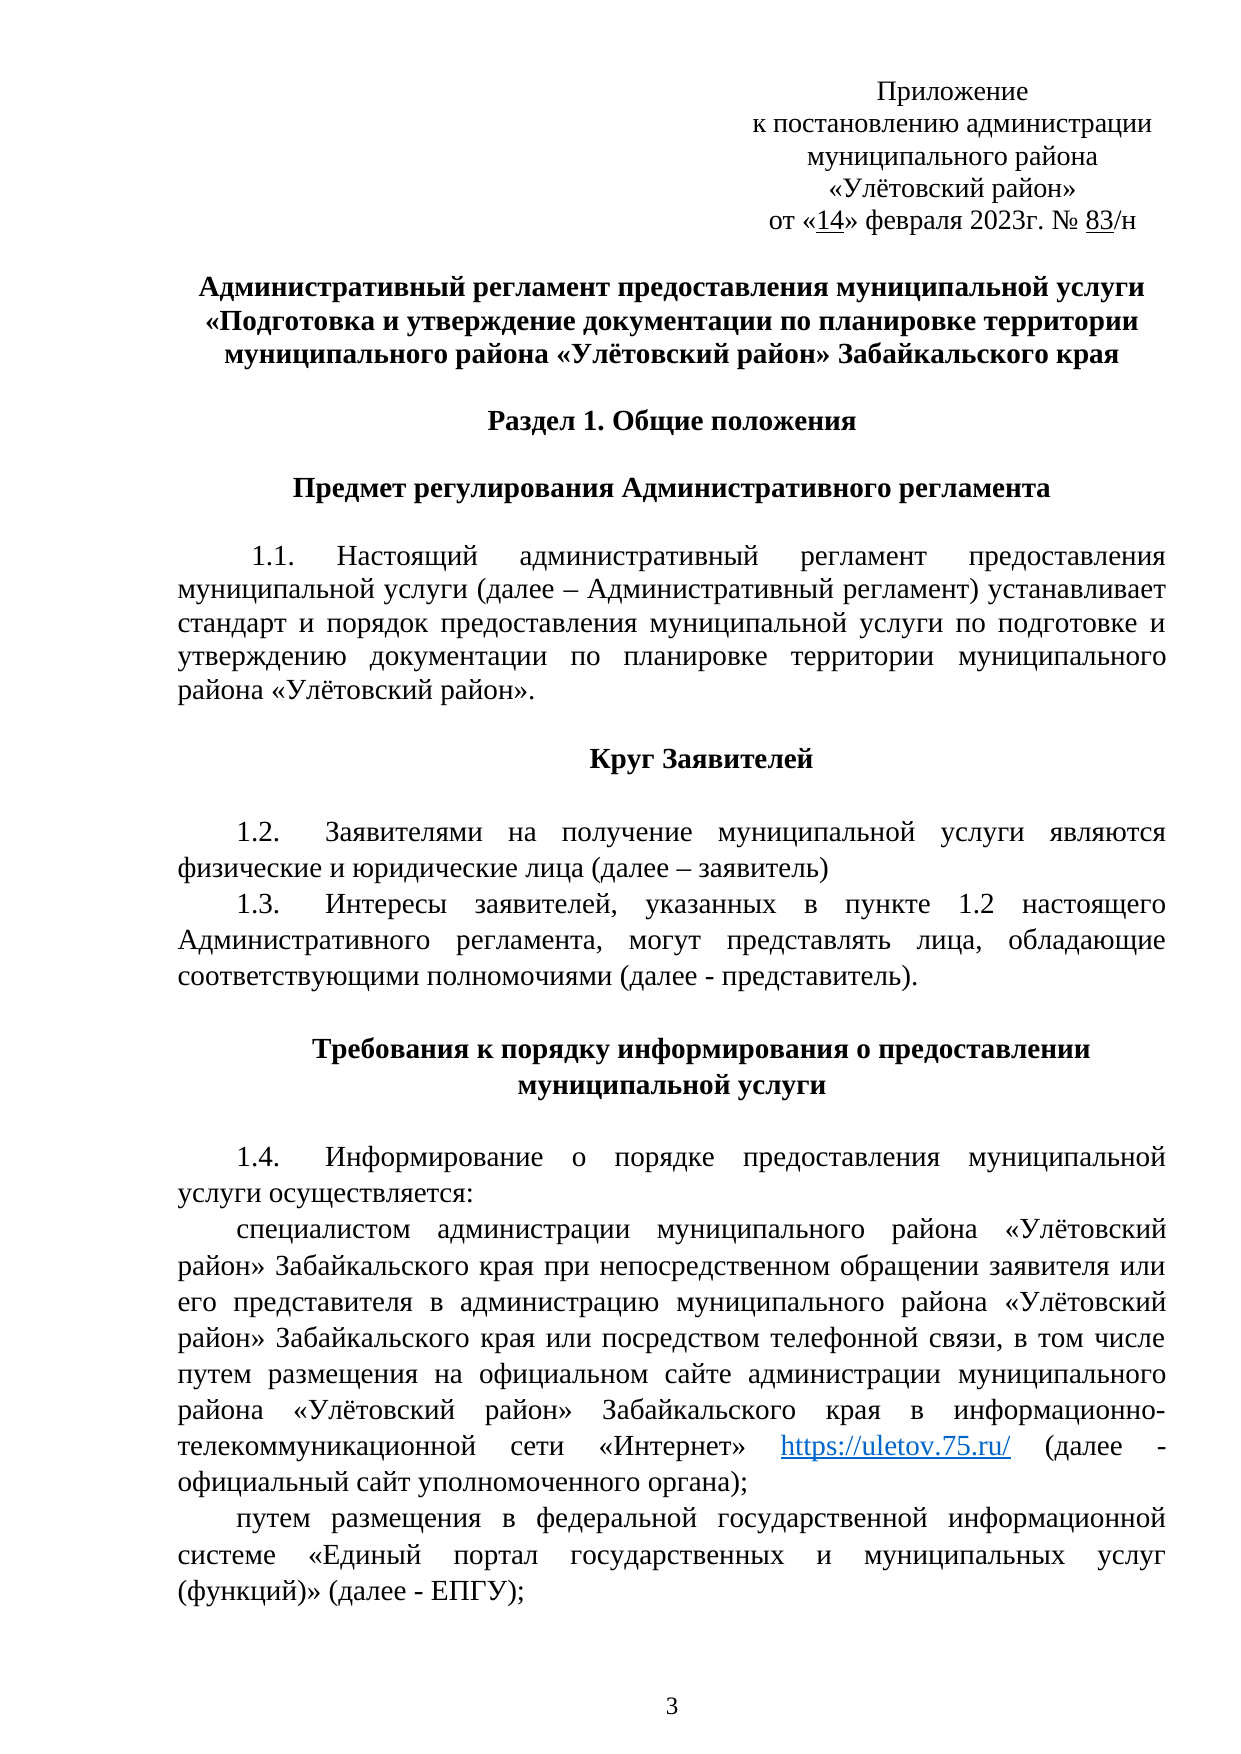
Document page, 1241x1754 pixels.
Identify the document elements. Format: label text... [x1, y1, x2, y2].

text от «14» февраля 2023г. № 83/н [738, 203, 1167, 236]
text Приложение [738, 74, 1167, 106]
text Раздел 1. Общие положения [177, 403, 1167, 437]
text Административный регламент предоставления муниципальной услуги [177, 269, 1167, 303]
text Требования к порядку информирования о предоставлении муниципальной услуги [177, 1031, 1167, 1100]
text путем размещения в федеральной государственной информационной системе «Единый портал государственных и муниципальных услуг (функций)» (далее - ЕПГУ); [177, 1501, 1167, 1606]
text Предмет регулирования Административного регламента [177, 471, 1167, 504]
text «Улётовский район» [738, 171, 1167, 203]
text 1.2. Заявителями на получение муниципальной услуги являются физические и юридические лица (далее – заявитель) [177, 814, 1167, 883]
text 1.1. Настоящий административный регламент предоставления муниципальной услуги (далее – Административный регламент) устанавливает стандарт и порядок предоставления муниципальной услуги по подготовке и утверждению документации по планировке территории муниципального района «Улётовский район». [177, 538, 1167, 705]
text Круг Заявителей [177, 742, 1167, 775]
text к постановлению администрации муниципального района [738, 106, 1167, 171]
text специалистом администрации муниципального района «Улётовский район» Забайкальского края при непосредственном обращении заявителя или его представителя в администрацию муниципального района «Улётовский район» Забайкальского края или посредством телефонной связи, в том числе путем размещения на официальном сайте администрации муниципального района «Улётовский район» Забайкальского края в информационно-телекоммуникационной сети «Интернет» https://uletov.75.ru/ (далее - официальный сайт уполномоченного органа); [177, 1211, 1167, 1498]
text «Подготовка и утверждение документации по планировке территории муниципального района «Улётовский район» Забайкальского края [177, 303, 1167, 370]
text 1.3. Интересы заявителей, указанных в пункте 1.2 настоящего Административного регламента, могут представлять лица, обладающие соответствующими полномочиями (далее - представитель). [177, 886, 1167, 992]
text 1.4. Информирование о порядке предоставления муниципальной услуги осуществляется: [177, 1139, 1167, 1209]
